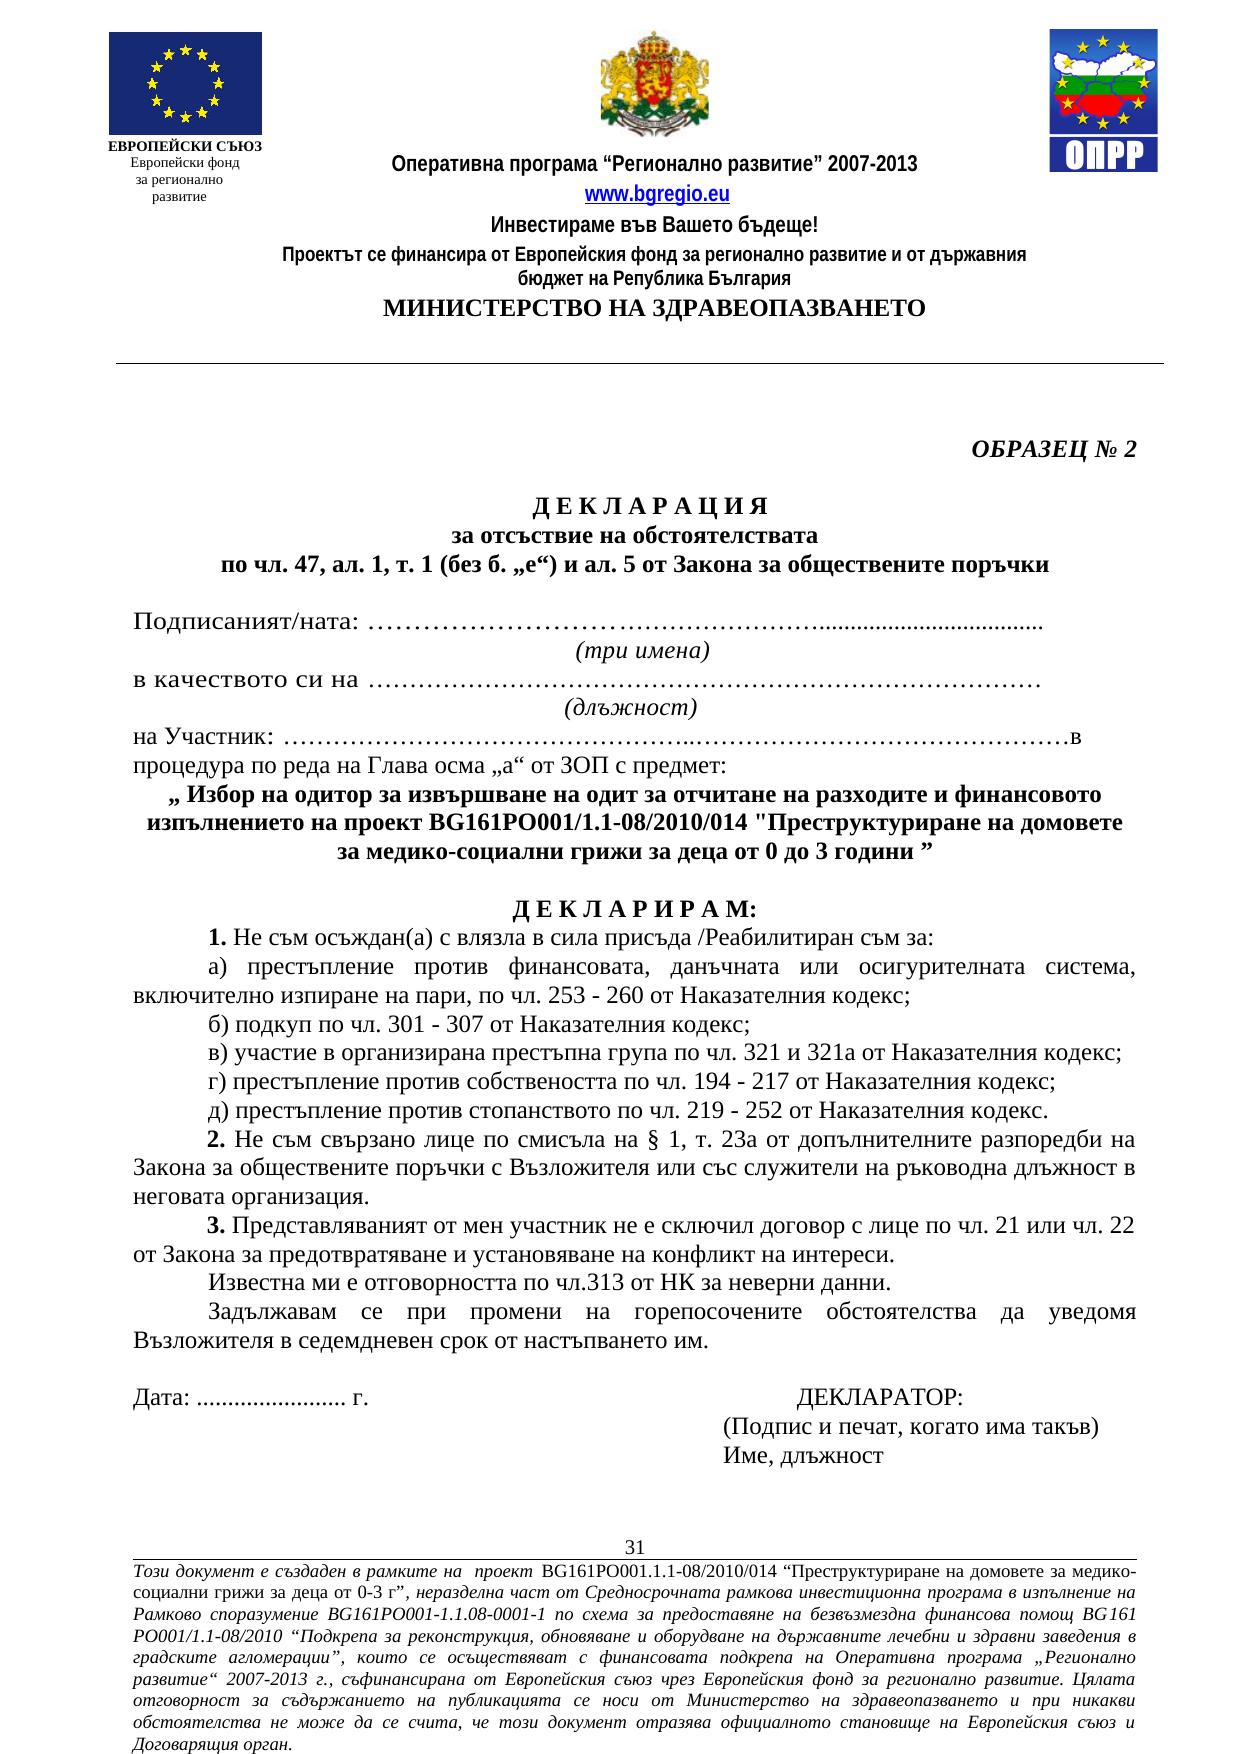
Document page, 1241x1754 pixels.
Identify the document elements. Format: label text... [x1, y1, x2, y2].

text 2. Не съм свързано лице по смисъла на § 1, т. 23а от допълнителните разпоредби на Закона за обществените поръчки с Възложителя или със служители на ръководна длъжност в неговата организация. [133, 1124, 1137, 1210]
text Задължавам се при промени на горепосочените обстоятелства да уведомя Възложителя в седемдневен срок от настъпването им. [133, 1296, 1137, 1354]
text Д Е К Л А Р А Ц И Я [133, 491, 1137, 520]
text 1. Не съм осъждан(а) с влязла в сила присъда /Реабилитиран съм за: [133, 922, 1137, 951]
text по чл. 47, ал. 1, т. 1 (без б. „е“) и ал. 5 от Закона за обществените поръчки [133, 549, 1137, 577]
text а) престъпление против финансовата, данъчната или осигурителната система, включително изпиране на пари, по чл. 253 - 260 от Наказателния кодекс; [133, 951, 1137, 1009]
text (три имена) [498, 635, 1136, 664]
text г) престъпление против собствеността по чл. 194 - 217 от Наказателния кодекс; [133, 1066, 1137, 1095]
text Подписаният/ната: …………………………………………….................................... [133, 606, 1132, 635]
picture [600, 29, 709, 138]
picture [1049, 29, 1158, 172]
text (Подпис и печат, когато има такъв) [133, 1411, 1137, 1440]
picture [106, 29, 264, 138]
text Д Е К Л А Р И Р А М: [133, 894, 1137, 922]
text 3. Представляваният от мен участник не е сключил договор с лице по чл. 21 или чл. 22 от Закона за предотвратяване и установяване на конфликт на интереси. [133, 1210, 1137, 1267]
text Известна ми е отговорността по чл.313 от НК за неверни данни. [133, 1267, 1137, 1296]
text в) участие в организирана престъпна група по чл. 321 и 321а от Наказателния кодекс; [133, 1037, 1137, 1066]
text Дата: ........................ г. ДЕКЛАРАТОР: [133, 1382, 1137, 1411]
text за отсъствие на обстоятелствата [133, 520, 1137, 549]
text Име, длъжност [133, 1440, 1137, 1469]
text „ Избор на одитор за извършване на одит за отчитане на разходите и финансовото изпълнението на проект BG161PO001/1.1-08/2010/014 "Преструктуриране на домовете за медико-социални грижи за деца от 0 до 3 години ” [133, 779, 1137, 865]
text д) престъпление против стопанството по чл. 219 - 252 от Наказателния кодекс. [133, 1095, 1137, 1124]
text ОБРАЗЕЦ № 2 [797, 434, 1137, 462]
text б) подкуп по чл. 301 - 307 от Наказателния кодекс; [133, 1009, 1137, 1037]
text на Участник: …………………………………………..………………………………………в процедура по реда на Глава осма „а“ от ЗОП с предмет: [133, 721, 1137, 779]
text (длъжност) [133, 692, 1137, 721]
text в качеството си на ……………………………………………………………………… [133, 664, 1137, 692]
